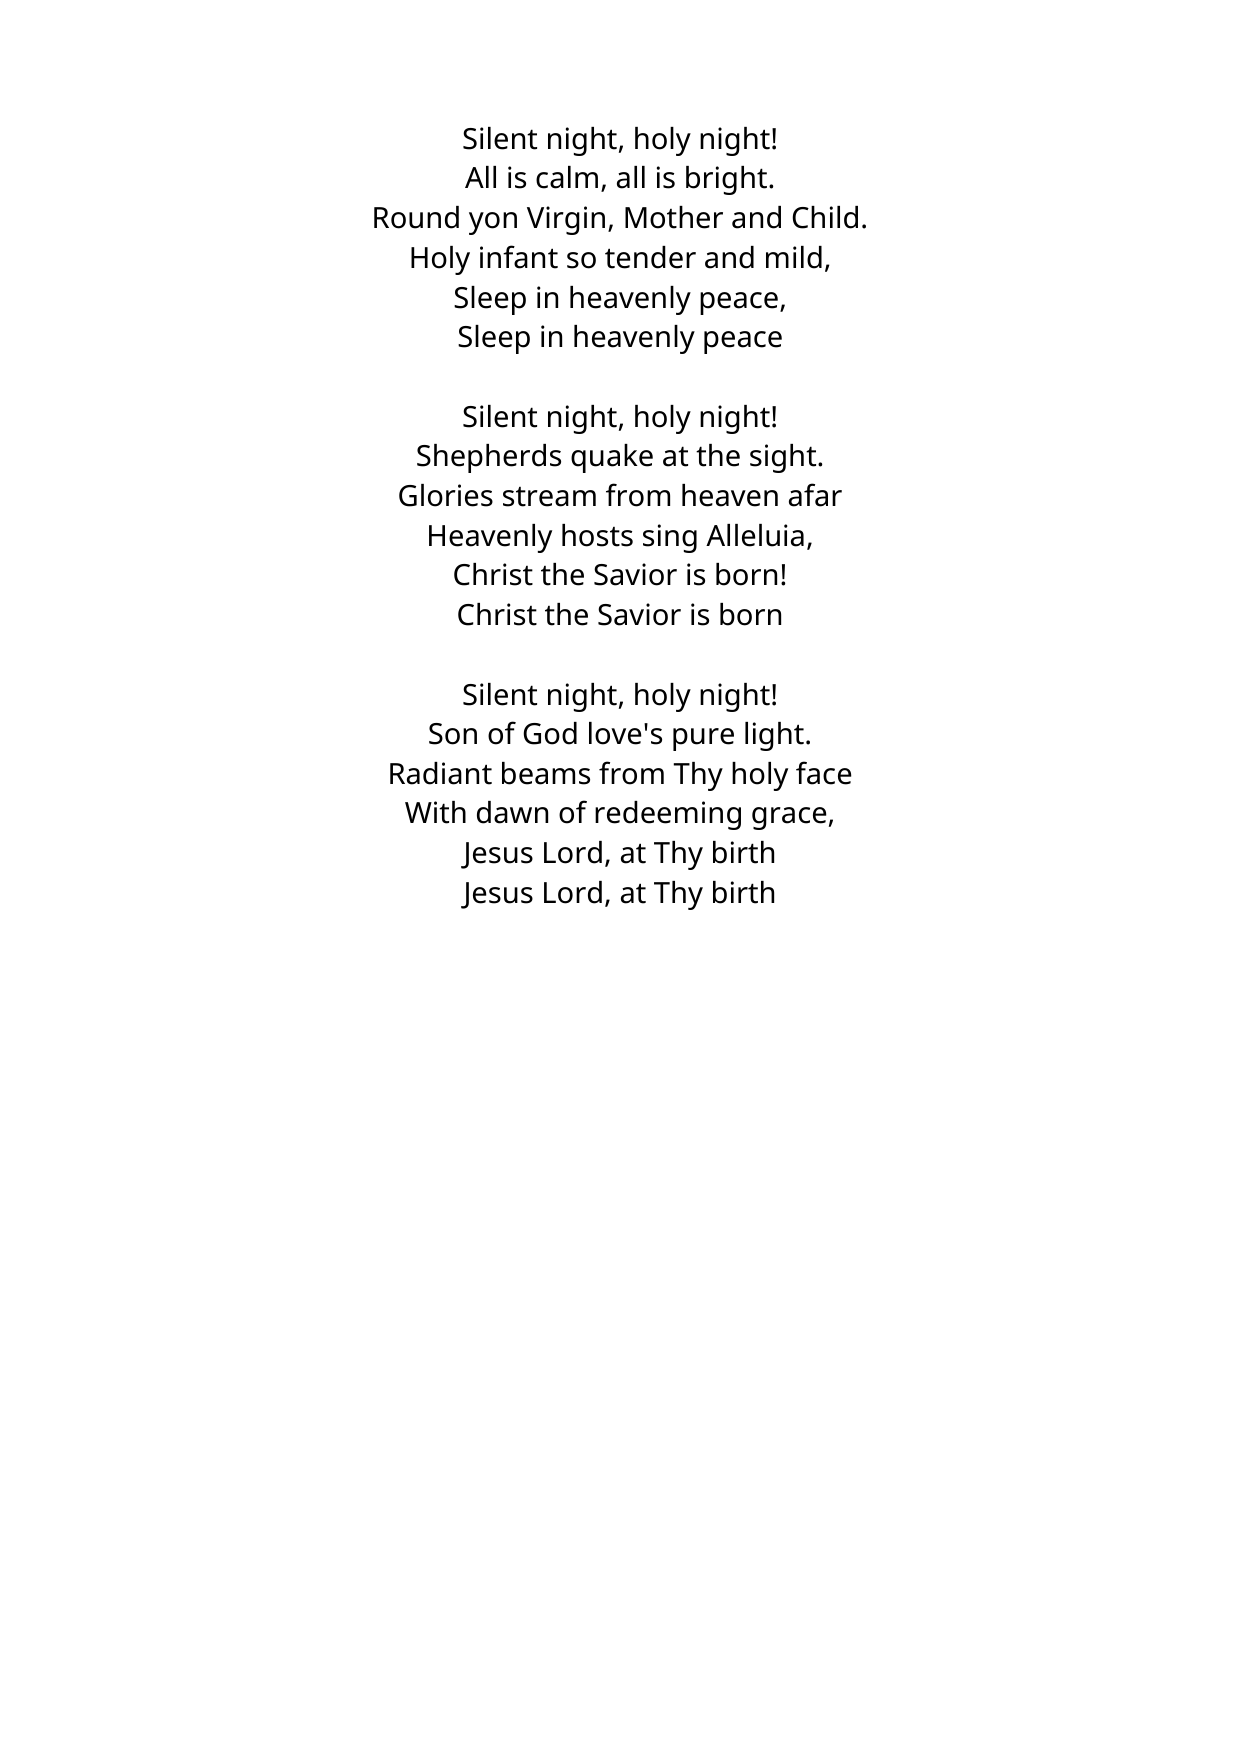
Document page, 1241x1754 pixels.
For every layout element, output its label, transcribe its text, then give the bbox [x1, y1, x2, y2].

subtitle Sleep in heavenly peace, [118, 277, 1122, 317]
subtitle Silent night, holy night! [118, 396, 1122, 436]
subtitle Christ the Savior is born [118, 594, 1122, 634]
subtitle Holy infant so tender and mild, [118, 237, 1122, 277]
subtitle Silent night, holy night! [118, 674, 1122, 713]
subtitle Radiant beams from Thy holy face [118, 753, 1122, 793]
subtitle Jesus Lord, at Thy birth [118, 872, 1122, 912]
subtitle Round yon Virgin, Mother and Child. [118, 197, 1122, 237]
subtitle Silent night, holy night! [118, 118, 1122, 158]
subtitle Christ the Savior is born! [118, 555, 1122, 594]
subtitle Shepherds quake at the sight. [118, 436, 1122, 475]
subtitle With dawn of redeeming grace, [118, 793, 1122, 832]
subtitle Sleep in heavenly peace [118, 317, 1122, 356]
subtitle Heavenly hosts sing Alleluia, [118, 515, 1122, 555]
subtitle Son of God love's pure light. [118, 713, 1122, 753]
subtitle Jesus Lord, at Thy birth [118, 832, 1122, 872]
subtitle Glories stream from heaven afar [118, 475, 1122, 515]
subtitle All is calm, all is bright. [118, 158, 1122, 197]
